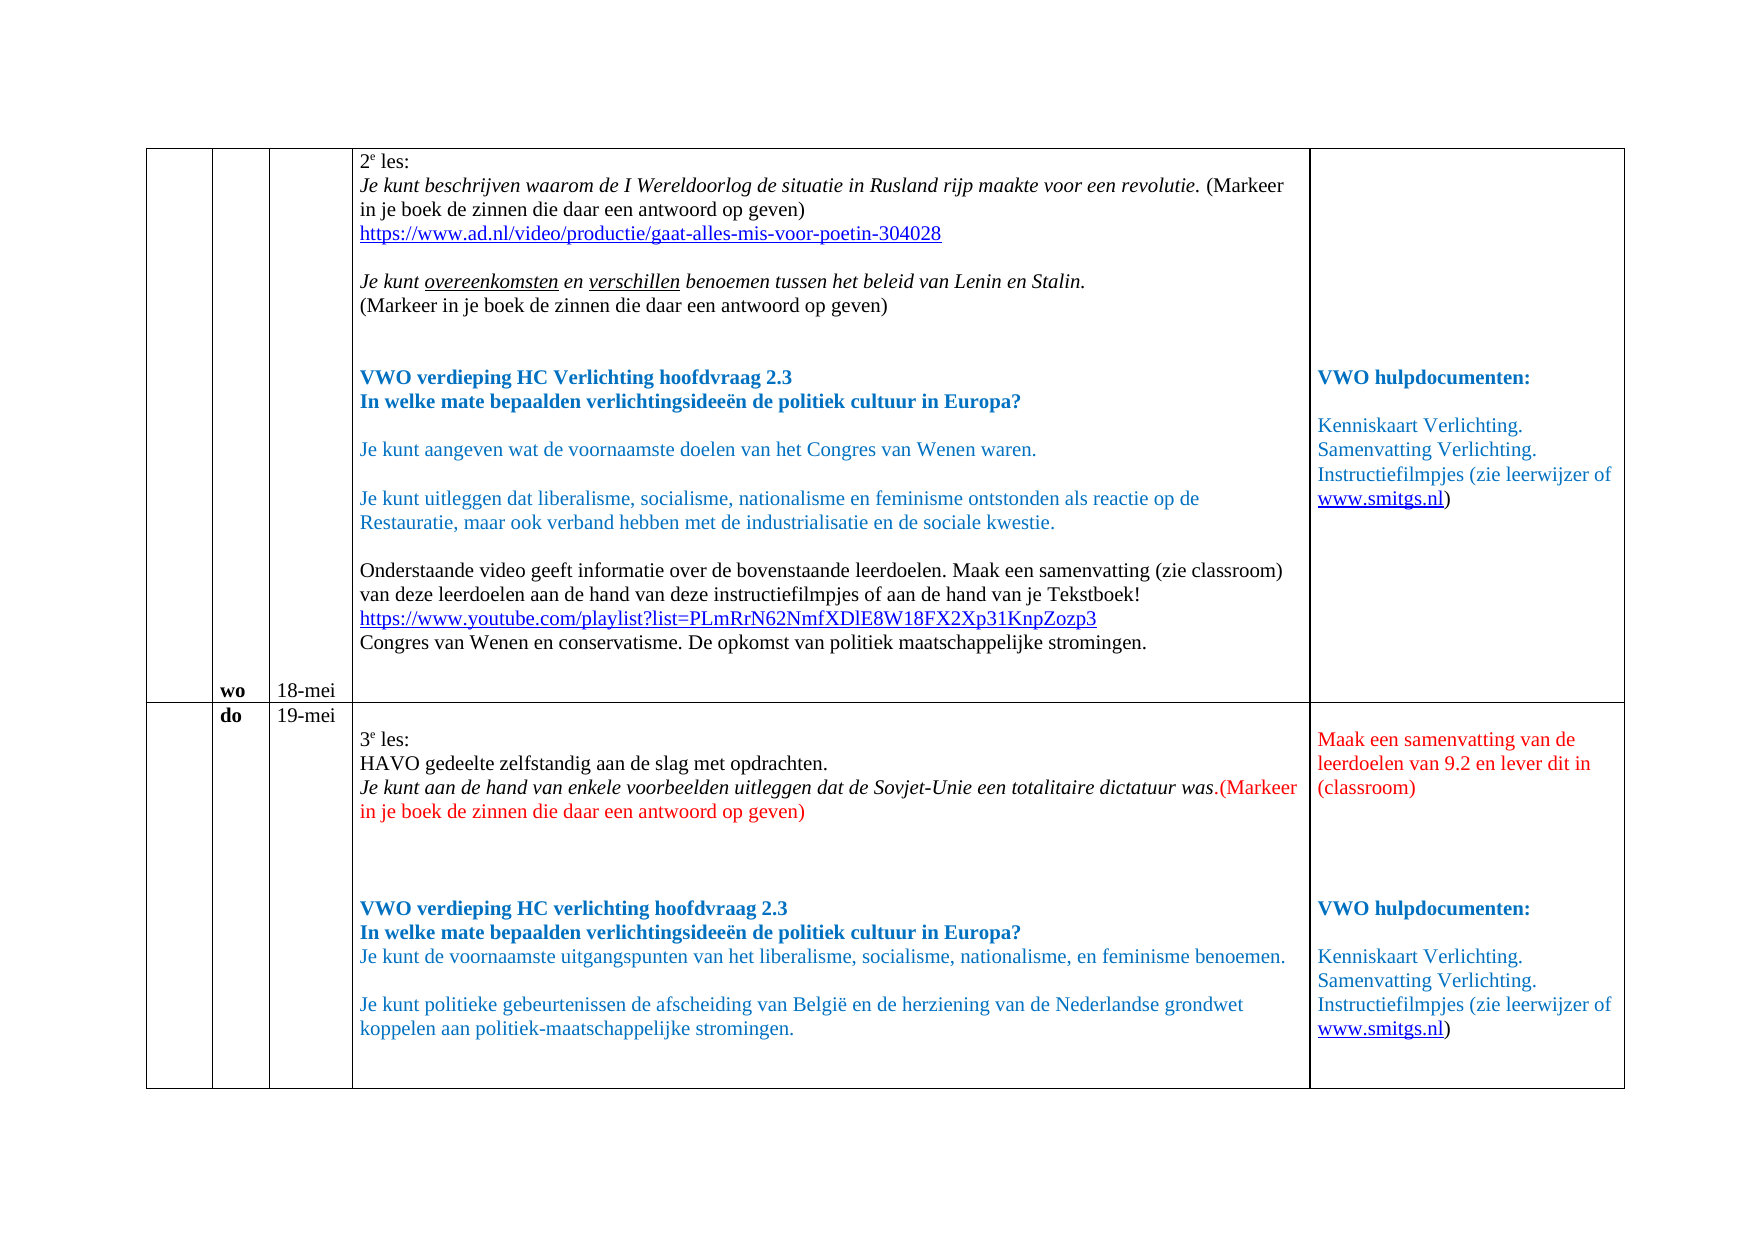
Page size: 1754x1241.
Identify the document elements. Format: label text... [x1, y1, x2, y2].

table_cell 2e les: Je kunt beschrijven waarom de I Wereldoorlog de situatie in Rusland rijp maakte voor een revolutie. (Markeer in je boek de zinnen die daar een antwoord op geven) https://www.ad.nl/video/productie/gaat-alles-mis-voor-poetin-304028 Je kunt overeenkomsten en verschillen benoemen tussen het beleid van Lenin en Stalin. (Markeer in je boek de zinnen die daar een antwoord op geven) VWO verdieping HC Verlichting hoofdvraag 2.3 In welke mate bepaalden verlichtingsideeën de politiek cultuur in Europa? Je kunt aangeven wat de voornaamste doelen van het Congres van Wenen waren. Je kunt uitleggen dat liberalisme, socialisme, nationalisme en feminisme ontstonden als reactie op de Restauratie, maar ook verband hebben met de industrialisatie en de sociale kwestie. Onderstaande video geeft informatie over de bovenstaande leerdoelen. Maak een samenvatting (zie classroom) van deze leerdoelen aan de hand van deze instructiefilmpjes of aan de hand van je Tekstboek! https://www.youtube.com/playlist?list=PLmRrN62NmfXDlE8W18FX2Xp31KnpZozp3 Congres van Wenen en conservatisme. De opkomst van politiek maatschappelijke stromingen. [353, 149, 1309, 702]
table_cell VWO hulpdocumenten: Kenniskaart Verlichting. Samenvatting Verlichting. Instructiefilmpjes (zie leerwijzer of www.smitgs.nl) [1311, 149, 1624, 702]
table_cell 18-mei [270, 149, 352, 702]
table_cell 19-mei [270, 703, 352, 1088]
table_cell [353, 703, 1309, 1088]
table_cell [1311, 703, 1624, 1088]
table_cell wo [213, 149, 269, 702]
table_cell [147, 149, 212, 702]
table_cell do [213, 703, 269, 1088]
table_cell [147, 703, 212, 1088]
